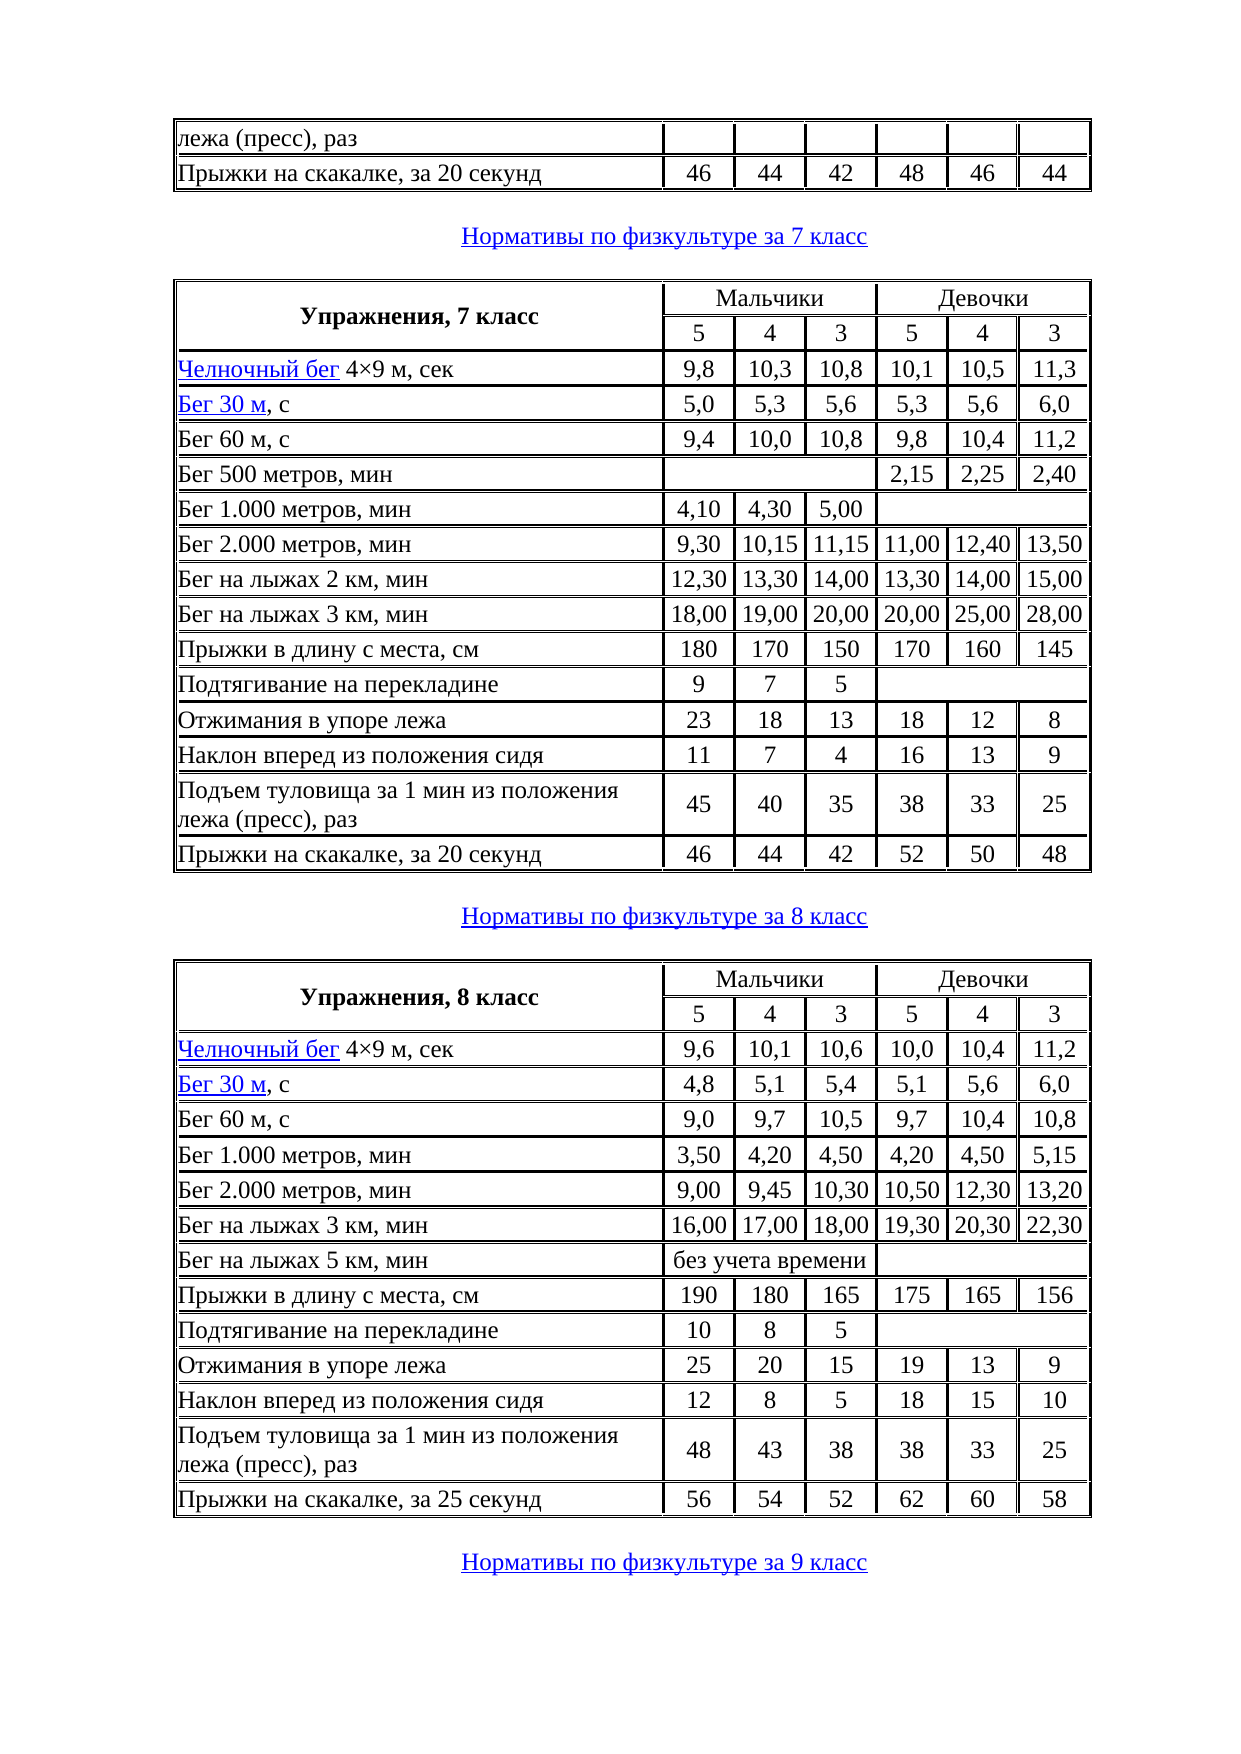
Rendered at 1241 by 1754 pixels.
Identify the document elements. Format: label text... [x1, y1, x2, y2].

table_cell 8 [736, 1384, 804, 1416]
table_cell Бег 60 м, с [177, 419, 662, 454]
table_cell 11,15 [807, 528, 875, 559]
table_cell 4,10 [665, 493, 733, 524]
table_cell 38 [878, 774, 946, 834]
table_cell 10,5 [807, 1103, 875, 1135]
table_cell 33 [949, 1419, 1016, 1479]
table_cell 10,15 [736, 528, 804, 559]
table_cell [177, 120, 663, 153]
table_cell 54 [734, 1483, 805, 1515]
table_cell Бег 30 м, с [177, 384, 662, 419]
table_cell [878, 489, 1090, 524]
table_cell 3 [1018, 314, 1091, 349]
table_cell 2,25 [949, 458, 1016, 489]
table_cell 20,00 [878, 598, 946, 630]
table_cell 5,3 [878, 387, 946, 419]
table_cell 46 [663, 837, 734, 869]
table_cell 15,00 [1020, 560, 1090, 594]
table_cell 60 [947, 1480, 1018, 1515]
table_cell 5 [807, 668, 875, 700]
table_cell 30 [947, 120, 1018, 153]
table_cell 5 [878, 317, 946, 349]
table_cell 15 [949, 1384, 1016, 1416]
table_cell 5 [878, 998, 946, 1029]
table_cell Наклон вперед из положения сидя [175, 1381, 663, 1416]
table_cell 13 [807, 703, 875, 735]
table_cell 11 [665, 738, 733, 770]
table_cell 4 [807, 738, 875, 770]
table_cell 12,30 [665, 563, 733, 594]
table_cell 25,00 [949, 598, 1016, 630]
table_cell 10,0 [878, 1033, 946, 1065]
table_cell 14,00 [807, 563, 875, 594]
table_cell 4 [736, 317, 804, 349]
table_cell 4 [949, 998, 1016, 1029]
table_cell Бег 500 метров, мин [177, 454, 662, 489]
table_cell 11,3 [1020, 349, 1089, 384]
table_cell 9,00 [665, 1173, 733, 1205]
table_header Мальчики [663, 282, 876, 314]
table_cell Бег 1.000 метров, мин [177, 489, 662, 524]
table_cell Прыжки на скакалке, за 20 секунд [177, 153, 663, 188]
table_cell 145 [1018, 630, 1091, 665]
table_cell Бег 1.000 метров, мин [177, 1135, 662, 1170]
text Нормативы по физкультуре за 9 класс [177, 1547, 1152, 1576]
table_cell 20,00 [807, 598, 875, 630]
table_cell 19 [878, 1349, 946, 1381]
table_cell 10,8 [807, 423, 875, 454]
table_cell Прыжки в длину с места, см [175, 630, 663, 665]
table_cell Бег на лыжах 5 км, мин [177, 1240, 662, 1275]
table_cell 12,40 [949, 528, 1016, 559]
table_cell 48 [665, 1419, 733, 1479]
table_cell 46 [663, 157, 734, 188]
table_cell 165 [949, 1279, 1016, 1310]
table_cell 5,6 [949, 1068, 1016, 1100]
table_cell 5 [665, 998, 733, 1029]
table_header Упражнения, 8 класс [177, 961, 663, 1029]
table_cell 10,4 [949, 1103, 1016, 1135]
table_cell 11,2 [1020, 1030, 1090, 1065]
table_cell 38 [878, 1419, 946, 1479]
table_cell 10,4 [949, 423, 1016, 454]
table_cell Подтягивание на перекладине [175, 665, 663, 700]
table_cell 4 [949, 317, 1016, 349]
table_cell 8 [736, 1314, 804, 1346]
table_header Мальчики [663, 963, 876, 994]
table_cell 35 [876, 120, 947, 153]
table_cell 12 [949, 703, 1016, 735]
table_cell 9,30 [665, 528, 733, 559]
table_cell 5,00 [807, 493, 875, 524]
table_cell Прыжки на скакалке, за 25 секунд [177, 1480, 663, 1515]
table_cell Челночный бег 4×9 м, сек [177, 1030, 662, 1065]
table_cell 5,6 [949, 387, 1016, 419]
table_cell 35 [807, 774, 875, 834]
table_cell 5,15 [1020, 1135, 1089, 1170]
table_cell 16 [878, 738, 946, 770]
table_cell 13,30 [878, 563, 946, 594]
table_cell 44 [1018, 153, 1090, 188]
table_cell 8 [1020, 700, 1089, 735]
table_cell 13,20 [1020, 1170, 1089, 1205]
table_cell 170 [878, 633, 946, 665]
table_cell Отжимания в упоре лежа [177, 700, 662, 735]
table_cell 52 [876, 837, 947, 869]
table_cell 13,30 [736, 563, 804, 594]
table_cell 44 [734, 157, 805, 188]
table_cell 2,40 [1020, 454, 1090, 489]
table_cell 170 [736, 633, 804, 665]
table_cell Бег 30 м, с [175, 1065, 663, 1100]
table_cell 4,20 [878, 1138, 946, 1170]
table_cell 5,0 [665, 387, 733, 419]
table_cell 3 [1020, 995, 1090, 1029]
table_cell 9 [1018, 1346, 1091, 1381]
table_cell Бег 60 м, с [175, 1100, 663, 1135]
table_cell 10,30 [807, 1173, 875, 1205]
table_cell 9,8 [665, 352, 733, 384]
table_cell 3 [807, 317, 875, 349]
table_cell Отжимания в упоре лежа [175, 1346, 663, 1381]
table_cell 40 [736, 774, 804, 834]
table_cell 10,50 [878, 1173, 946, 1205]
table_cell Прыжки в длину с места, см [177, 1275, 662, 1310]
table_cell 50 [947, 834, 1018, 869]
table_cell 9,7 [878, 1103, 946, 1135]
table_cell 45 [665, 774, 733, 834]
table_cell 150 [807, 633, 875, 665]
table_cell 9,7 [736, 1103, 804, 1135]
table_cell 25 [1018, 1416, 1091, 1479]
table_cell 40 [663, 120, 734, 153]
table_cell 5 [807, 1314, 875, 1346]
table_cell 25 [665, 1349, 733, 1381]
table_cell 15 [807, 1349, 875, 1381]
table_cell Подъем туловища за 1 мин из положения лежа (пресc), раз [175, 1416, 663, 1479]
table_cell 2,15 [878, 458, 946, 489]
table_cell 18 [736, 703, 804, 735]
table_cell 23 [665, 703, 733, 735]
table_cell 5,3 [736, 387, 804, 419]
table_cell 18 [878, 703, 946, 735]
table_cell 4,50 [949, 1138, 1016, 1170]
table_cell Прыжки на скакалке, за 20 секунд [177, 834, 663, 869]
table_cell 20,30 [949, 1209, 1016, 1240]
table_cell 9,45 [736, 1173, 804, 1205]
table_cell 20 [736, 1349, 804, 1381]
table_cell 175 [878, 1279, 946, 1310]
table_cell 180 [736, 1279, 804, 1310]
table_cell 10,8 [1018, 1100, 1091, 1135]
table_cell Челночный бег 4×9 м, сек [177, 349, 662, 384]
table_cell 48 [876, 157, 947, 188]
table_cell 10,6 [807, 1033, 875, 1065]
table_cell 18,00 [665, 598, 733, 630]
table_cell 160 [949, 633, 1016, 665]
table_cell 22,30 [1020, 1205, 1090, 1240]
table_cell 58 [1018, 1480, 1090, 1515]
table_cell 10,3 [736, 352, 804, 384]
table_cell 10,8 [807, 352, 875, 384]
table_cell Бег на лыжах 3 км, мин [177, 1205, 662, 1240]
table_cell 19,30 [878, 1209, 946, 1240]
table_cell 9 [665, 668, 733, 700]
table_cell 56 [663, 1483, 734, 1515]
table_cell 7 [736, 738, 804, 770]
table_cell [878, 1240, 1090, 1275]
table_cell 6,0 [1018, 1065, 1091, 1100]
table_cell 13 [949, 738, 1016, 770]
table_cell 10,5 [949, 352, 1016, 384]
table_cell 10,0 [736, 423, 804, 454]
table_cell 5,1 [736, 1068, 804, 1100]
table_cell 7 [736, 668, 804, 700]
text Нормативы по физкультуре за 8 класс [177, 901, 1152, 930]
table_cell 5 [665, 317, 733, 349]
table_cell [876, 665, 1091, 700]
table_cell 13,50 [1020, 524, 1090, 559]
table_cell 48 [1018, 834, 1089, 869]
table_cell Подъем туловища за 1 мин из положения лежа (пресc), раз [177, 770, 662, 834]
table_cell 13 [949, 1349, 1016, 1381]
table_cell 156 [1020, 1275, 1090, 1310]
table_cell 4,50 [807, 1138, 875, 1170]
table_cell 33 [949, 774, 1016, 834]
table_cell [878, 1310, 1090, 1346]
table_cell 5,1 [878, 1068, 946, 1100]
table_cell 19,00 [736, 598, 804, 630]
table_cell [665, 458, 875, 489]
table_cell 4 [736, 998, 804, 1029]
table_cell 25 [805, 122, 876, 153]
table_cell Бег 2.000 метров, мин [177, 524, 662, 559]
table_header Девочки [876, 282, 1089, 314]
table_cell 3 [807, 998, 875, 1029]
table_cell 4,8 [665, 1068, 733, 1100]
table_cell 28,00 [1020, 595, 1090, 630]
table_cell 9,4 [665, 423, 733, 454]
table_cell 10,1 [878, 352, 946, 384]
table_cell Наклон вперед из положения сидя [177, 735, 662, 770]
table_cell 3,50 [665, 1138, 733, 1170]
table_cell 4,30 [736, 493, 804, 524]
table_cell 14,00 [949, 563, 1016, 594]
table_cell 38 [807, 1419, 875, 1479]
table_cell 25 [1020, 770, 1090, 834]
table_cell 46 [947, 153, 1018, 188]
table_cell Бег на лыжах 2 км, мин [177, 560, 662, 594]
table_cell 6,0 [1020, 384, 1089, 419]
table_cell 5,4 [807, 1068, 875, 1100]
table_cell 10,4 [949, 1033, 1016, 1065]
table_cell Бег на лыжах 3 км, мин [177, 595, 662, 630]
table_cell 35 [734, 120, 805, 153]
table_cell 5,6 [807, 387, 875, 419]
table_cell 190 [665, 1279, 733, 1310]
table_cell 10 [665, 1314, 733, 1346]
table_cell 9,6 [665, 1033, 733, 1065]
table_cell 18 [878, 1384, 946, 1416]
table_cell 165 [807, 1279, 875, 1310]
table_cell без учета времени [665, 1244, 875, 1275]
table_cell 4,20 [736, 1138, 804, 1170]
table_cell 52 [805, 1483, 876, 1515]
table_cell 10 [1018, 1381, 1091, 1416]
table_header Упражнения, 7 класс [175, 280, 663, 349]
table_cell 18,00 [807, 1209, 875, 1240]
table_cell 20 [1018, 122, 1089, 153]
table_cell 17,00 [736, 1209, 804, 1240]
table_cell 11,00 [878, 528, 946, 559]
table_cell 5 [807, 1384, 875, 1416]
table_cell 10,1 [736, 1033, 804, 1065]
table_cell 180 [665, 633, 733, 665]
table_cell 42 [805, 157, 876, 188]
table_cell 62 [876, 1483, 947, 1515]
table_cell Подтягивание на перекладине [177, 1310, 662, 1346]
table_cell 9,0 [665, 1103, 733, 1135]
table_header Девочки [876, 963, 1089, 994]
table_cell 9,8 [878, 423, 946, 454]
table_cell 12,30 [949, 1173, 1016, 1205]
table_cell 11,2 [1020, 419, 1090, 454]
table_cell 16,00 [665, 1209, 733, 1240]
table_cell 12 [665, 1384, 733, 1416]
text Нормативы по физкультуре за 7 класс [177, 221, 1152, 249]
table_cell 42 [805, 837, 876, 869]
table_cell Бег 2.000 метров, мин [177, 1170, 662, 1205]
table_cell 9 [1020, 735, 1089, 770]
table_cell 44 [734, 837, 805, 869]
table_cell 43 [736, 1419, 804, 1479]
